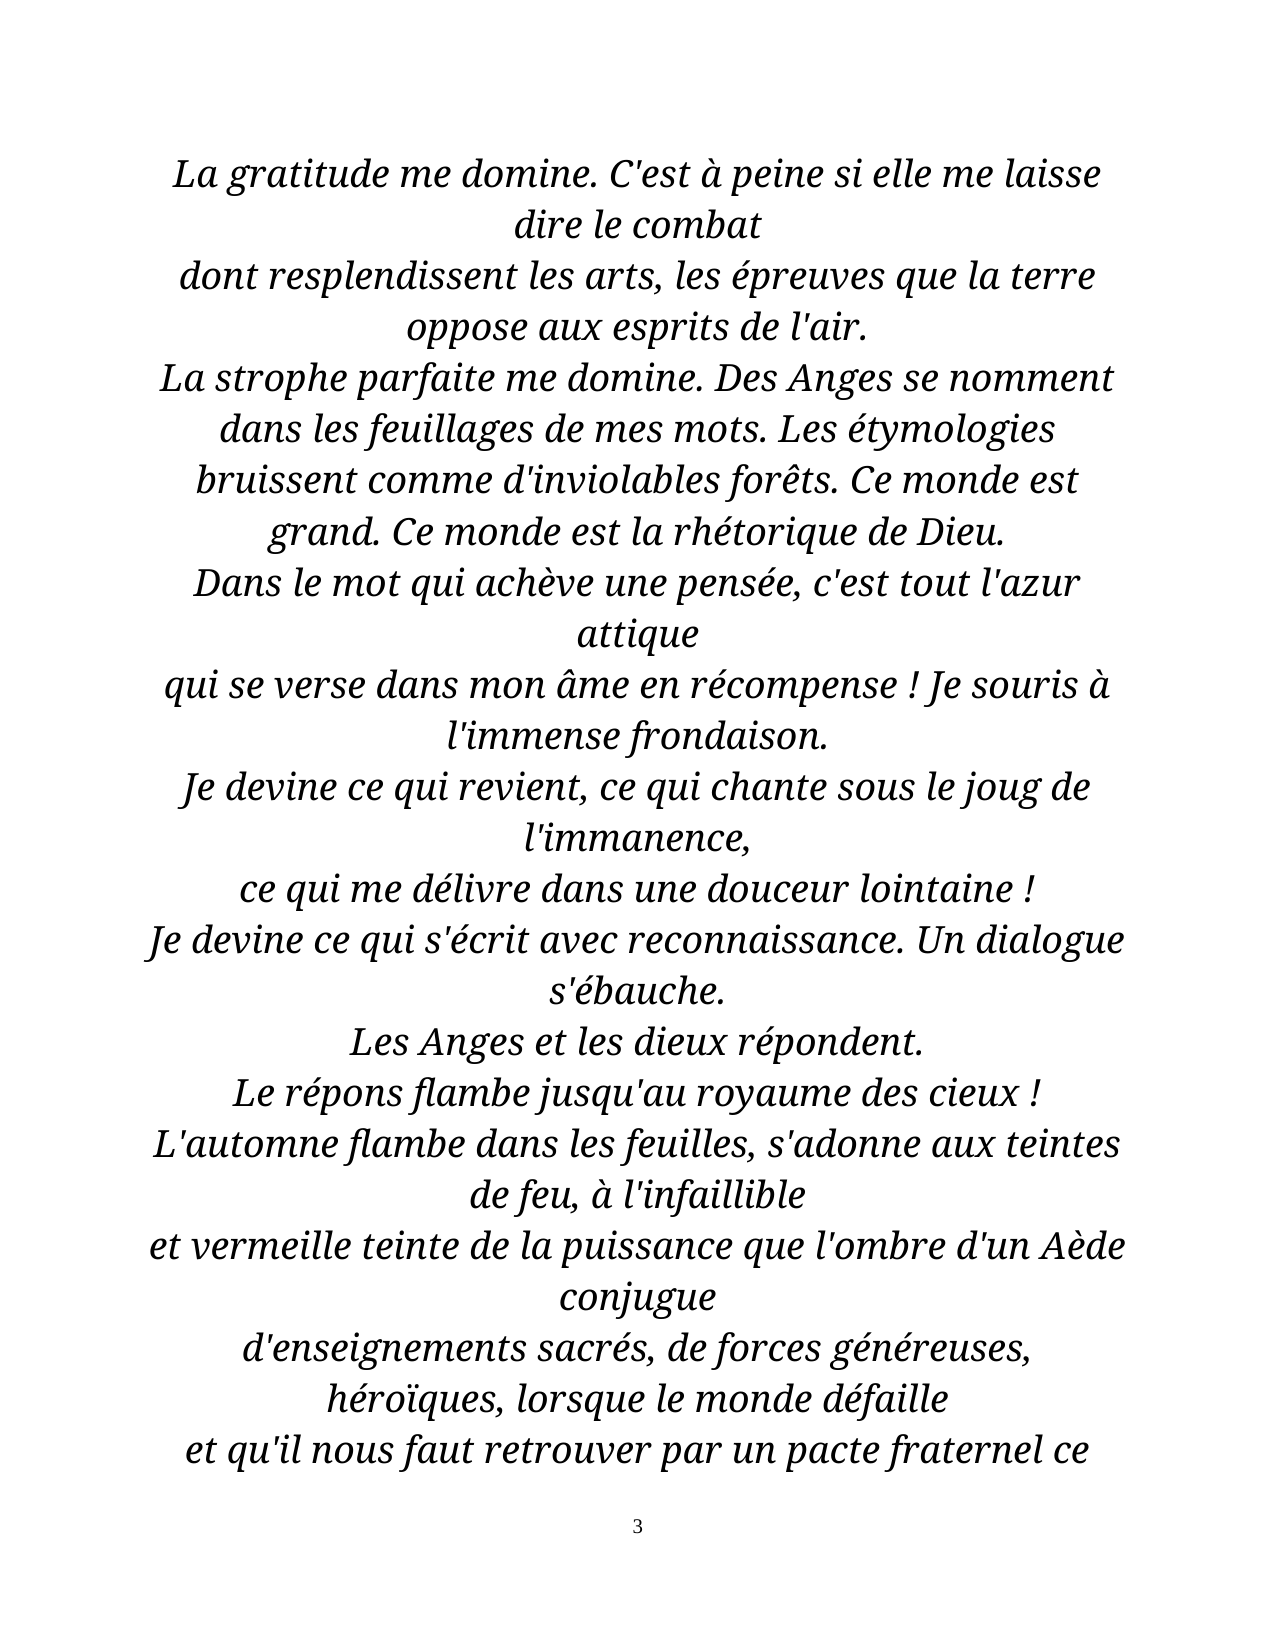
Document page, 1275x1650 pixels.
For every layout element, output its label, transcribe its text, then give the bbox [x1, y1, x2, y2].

text dont resplendissent les arts, les épreuves que la terre oppose aux esprits de l'air. [148, 250, 1127, 352]
text Le répons flambe jusqu'au royaume des cieux ! [148, 1066, 1127, 1117]
text d'enseignements sacrés, de forces généreuses, héroïques, lorsque le monde défaille [148, 1322, 1127, 1424]
text Je devine ce qui s'écrit avec reconnaissance. Un dialogue s'ébauche. [148, 913, 1127, 1015]
text ce qui me délivre dans une douceur lointaine ! [148, 862, 1127, 913]
text qui se verse dans mon âme en récompense ! Je souris à l'immense frondaison. [148, 658, 1127, 760]
text L'automne flambe dans les feuilles, s'adonne aux teintes de feu, à l'infaillible [148, 1117, 1127, 1219]
text La gratitude me domine. C'est à peine si elle me laisse dire le combat [148, 148, 1127, 250]
text Les Anges et les dieux répondent. [148, 1015, 1127, 1066]
text La strophe parfaite me domine. Des Anges se nomment [148, 352, 1127, 403]
text dans les feuillages de mes mots. Les étymologies bruissent comme d'inviolables forêts. Ce monde est grand. Ce monde est la rhétorique de Dieu. [148, 403, 1127, 556]
text et vermeille teinte de la puissance que l'ombre d'un Aède conjugue [148, 1219, 1127, 1322]
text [148, 1424, 1127, 1475]
text Dans le mot qui achève une pensée, c'est tout l'azur attique [148, 556, 1127, 658]
text Je devine ce qui revient, ce qui chante sous le joug de l'immanence, [148, 760, 1127, 862]
